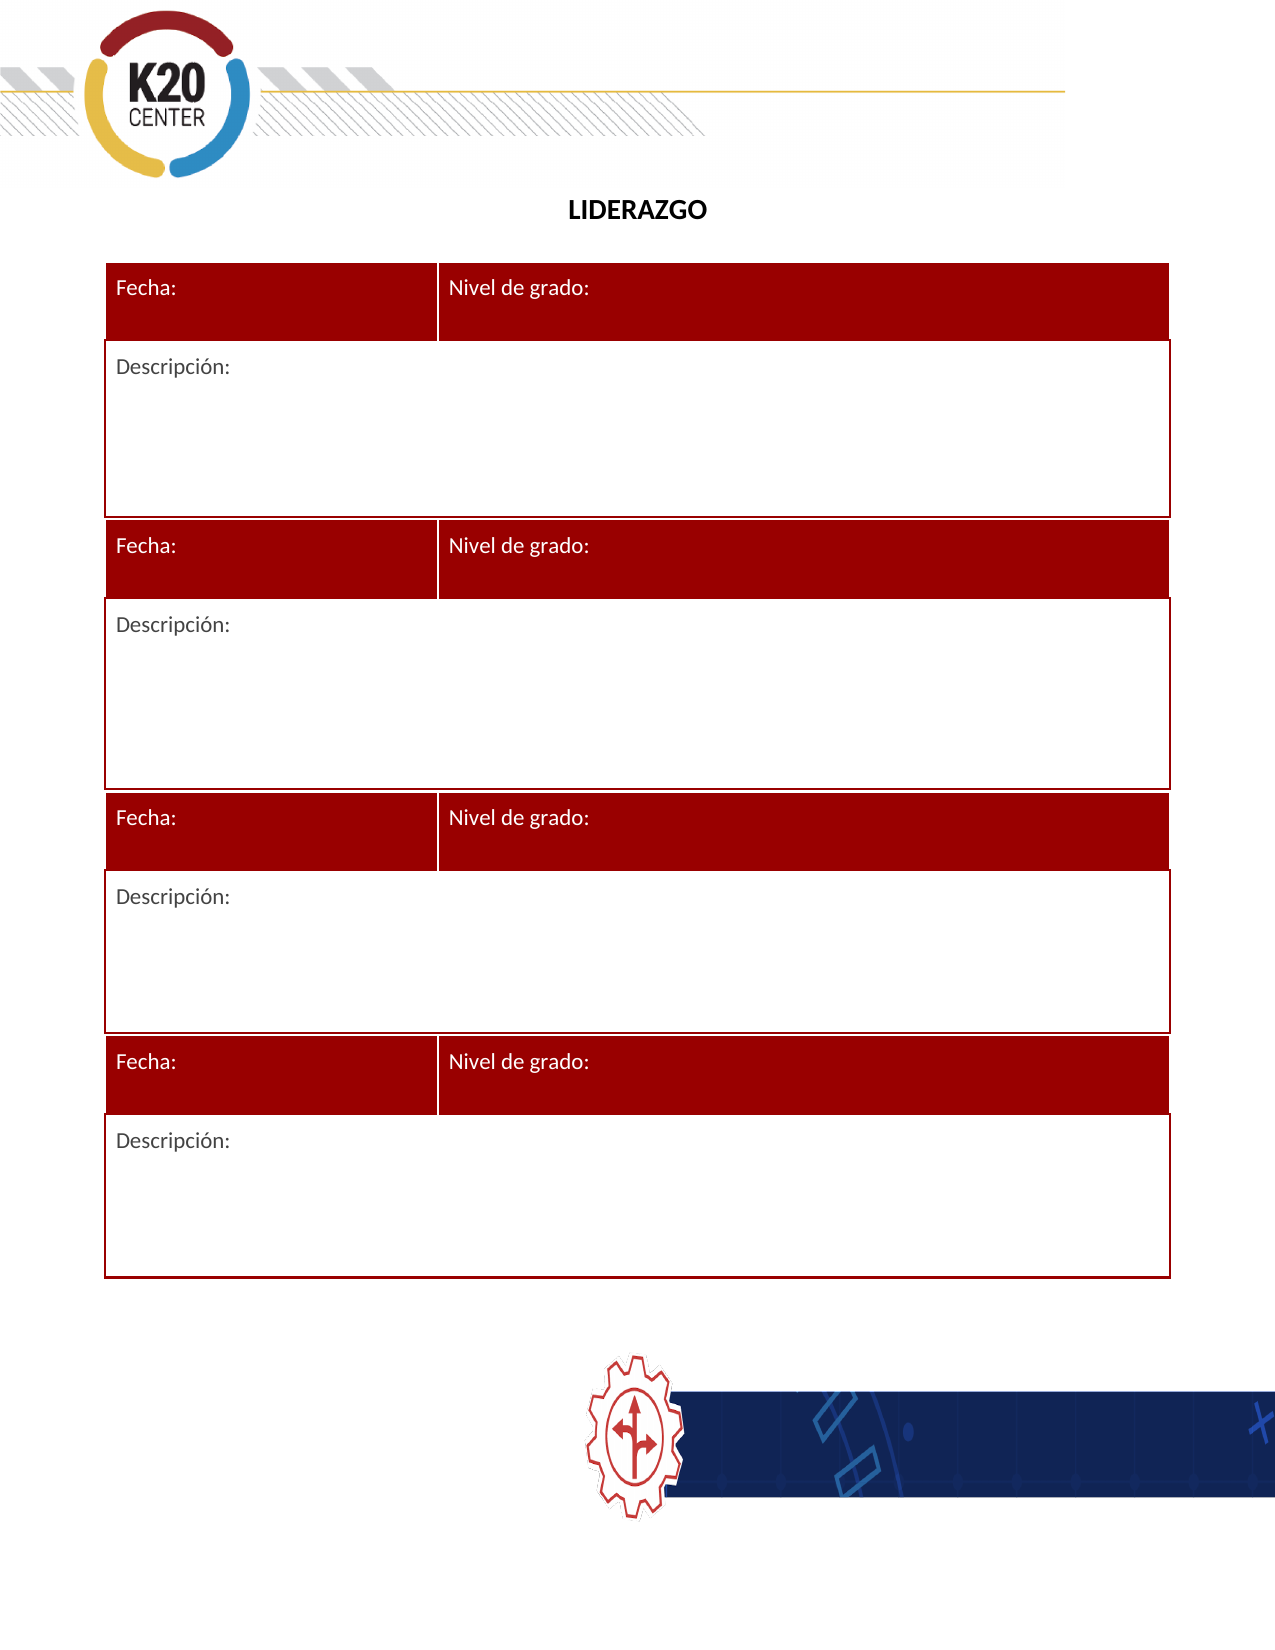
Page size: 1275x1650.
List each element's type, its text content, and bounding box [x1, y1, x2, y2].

table_cell Descripción: [106, 341, 1169, 516]
text LIDERAZGO [105, 191, 1170, 227]
table_header Fecha: [106, 793, 437, 869]
table_header Nivel de grado: [439, 1036, 1169, 1113]
picture [549, 1348, 1275, 1523]
table_cell Descripción: [106, 1115, 1169, 1276]
table_header Fecha: [106, 263, 437, 339]
table_cell Descripción: [106, 599, 1169, 788]
table_cell Descripción: [106, 871, 1169, 1032]
table_header Nivel de grado: [439, 520, 1169, 597]
table_header Nivel de grado: [439, 793, 1169, 869]
table_header Fecha: [106, 520, 437, 597]
picture [0, 0, 1066, 188]
table_header Fecha: [106, 1036, 437, 1113]
table_header Nivel de grado: [439, 263, 1169, 339]
